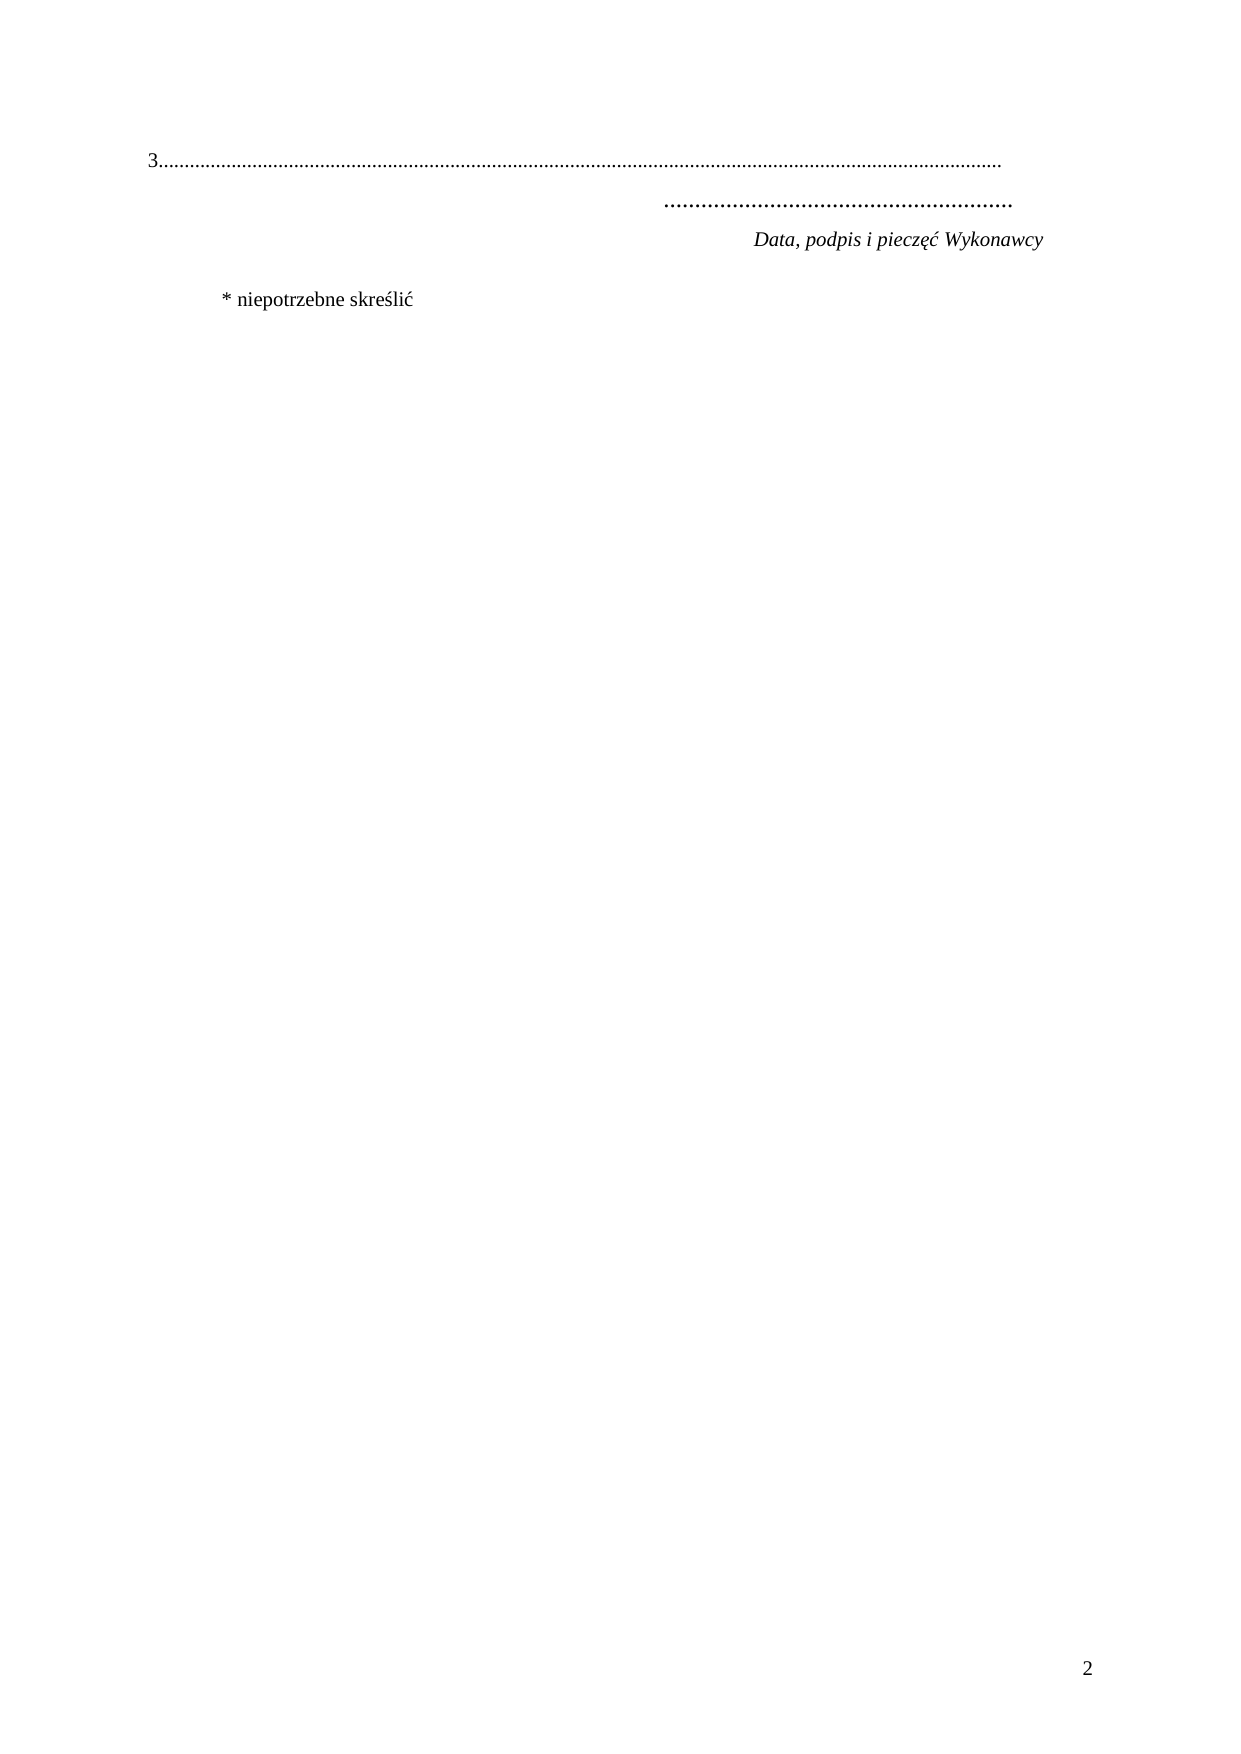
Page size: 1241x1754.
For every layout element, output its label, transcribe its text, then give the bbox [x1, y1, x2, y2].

text 3.................................................................................................................................................................. [148, 148, 1092, 172]
text Data, podpis i pieczęć Wykonawcy [753, 227, 1092, 251]
text * niepotrzebne skreślić [148, 287, 1092, 311]
text ........................................................ [663, 184, 1092, 212]
